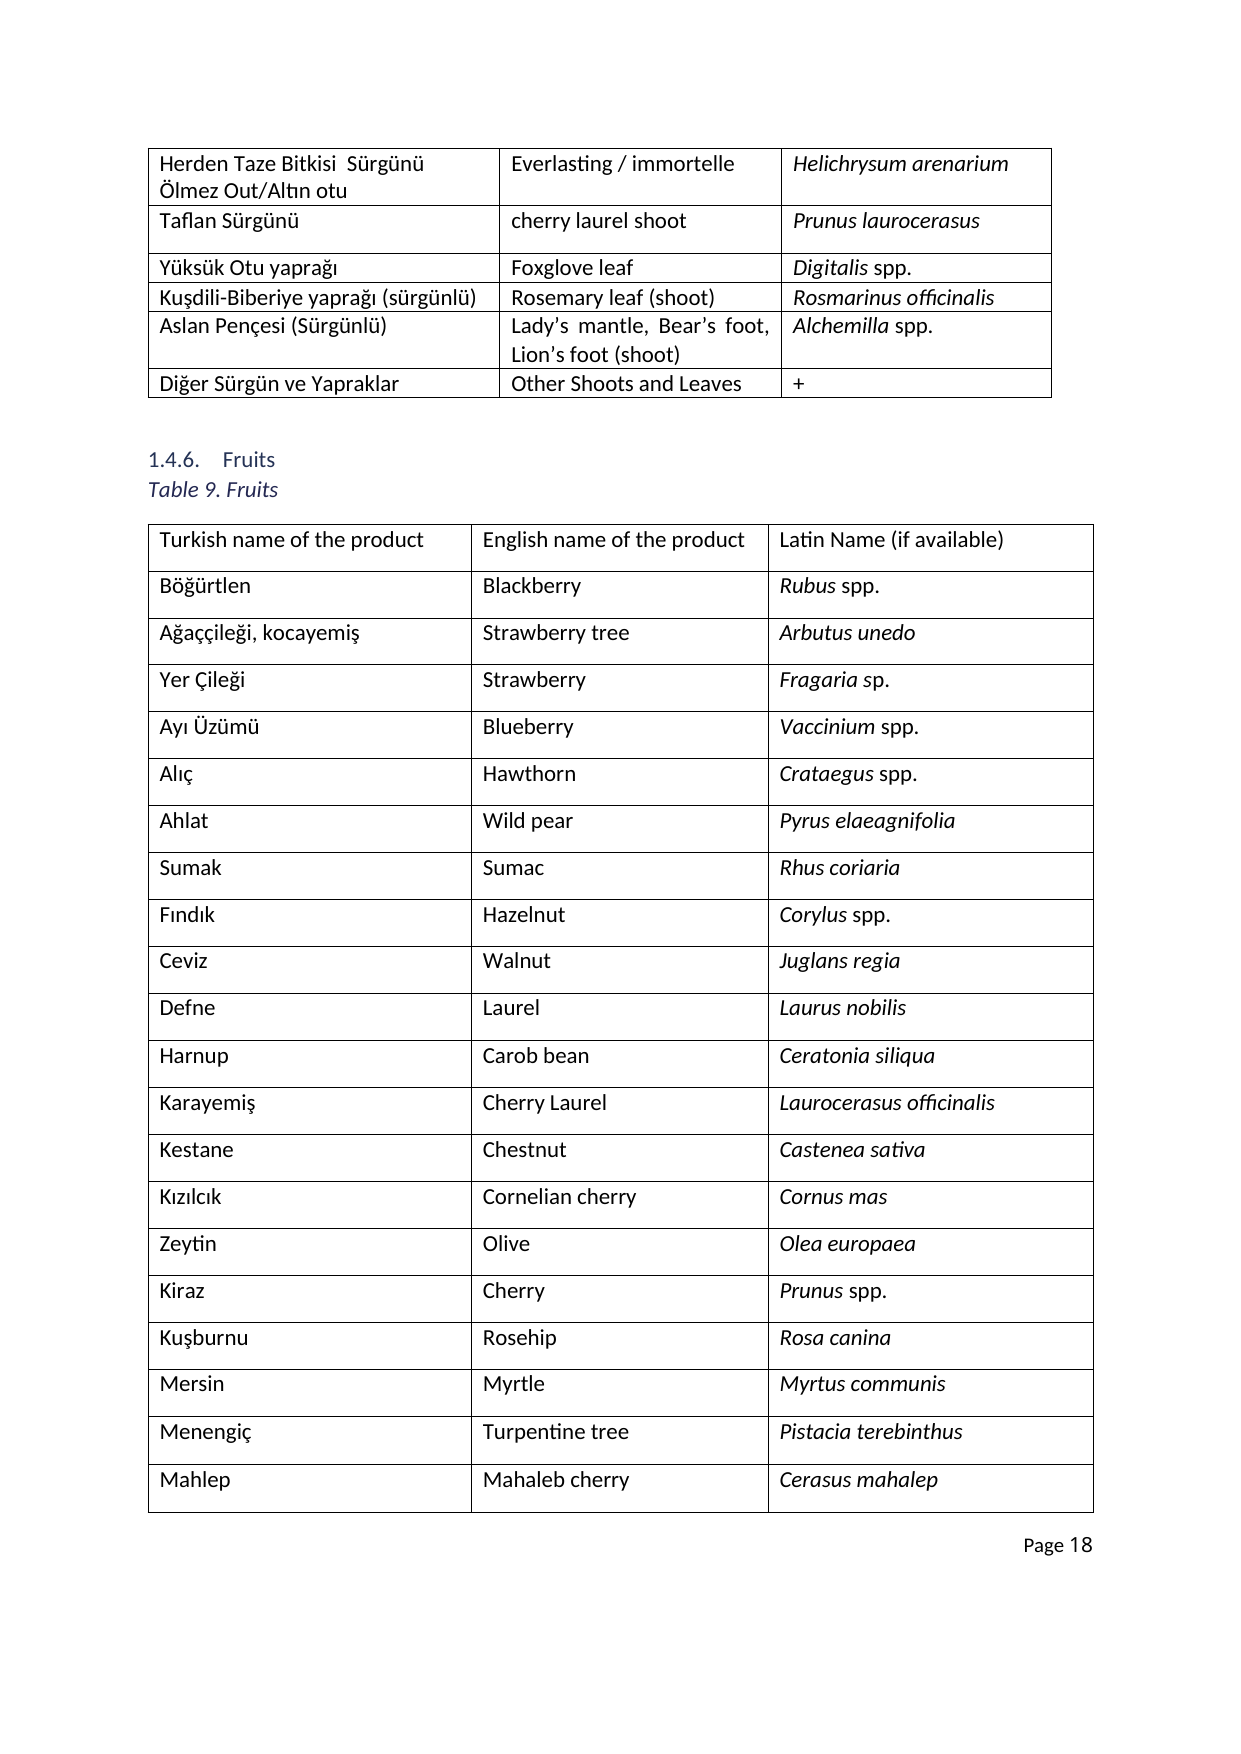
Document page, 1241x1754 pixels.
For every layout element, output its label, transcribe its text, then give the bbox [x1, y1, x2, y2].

table_cell Corylus spp. [769, 900, 1093, 946]
table_cell Prunus laurocerasus [782, 206, 1051, 252]
table_cell Alıç [149, 759, 471, 805]
table_cell Mahaleb cherry [472, 1465, 768, 1512]
table_cell Zeytin [149, 1229, 471, 1275]
table_cell Chestnut [472, 1135, 768, 1181]
table_cell Crataegus spp. [769, 759, 1093, 805]
table_cell Yüksük Otu yaprağı [149, 254, 499, 282]
table_cell Kızılcık [149, 1182, 471, 1228]
table_cell Sumak [149, 853, 471, 899]
table_cell Walnut [472, 947, 768, 992]
table_cell Vaccinium spp. [769, 712, 1093, 758]
table_cell + [782, 369, 1051, 397]
table_cell Ayı Üzümü [149, 712, 471, 758]
table_cell Rhus coriaria [769, 853, 1093, 899]
table_cell Ahlat [149, 806, 471, 852]
table_cell Blueberry [472, 712, 768, 758]
subtitle Fruits [148, 445, 1093, 473]
table_cell Laurel [472, 994, 768, 1040]
table_cell Defne [149, 994, 471, 1040]
table_cell Harnup [149, 1041, 471, 1087]
table_cell Juglans regia [769, 947, 1093, 992]
table_cell Aslan Pençesi (Sürgünlü) [149, 312, 499, 368]
text Table 9. Fruits [148, 475, 1093, 503]
table_cell Ağaççileği, kocayemiş [149, 619, 471, 664]
table_cell Ceviz [149, 947, 471, 992]
table_cell Cherry [472, 1276, 768, 1322]
table_cell Myrtle [472, 1370, 768, 1416]
table_cell Prunus spp. [769, 1276, 1093, 1322]
table_cell Foxglove leaf [500, 254, 781, 282]
table_cell Mahlep [149, 1465, 471, 1512]
table_cell Digitalis spp. [782, 254, 1051, 282]
table_cell Laurocerasus officinalis [769, 1088, 1093, 1134]
table_header English name of the product [472, 525, 768, 571]
table_cell Hazelnut [472, 900, 768, 946]
table_cell Taflan Sürgünü [149, 206, 499, 252]
table_cell Mersin [149, 1370, 471, 1416]
table_cell Cornus mas [769, 1182, 1093, 1228]
table_cell cherry laurel shoot [500, 206, 781, 252]
table_cell Olea europaea [769, 1229, 1093, 1275]
table_cell Hawthorn [472, 759, 768, 805]
table_cell Turpentine tree [472, 1417, 768, 1464]
table_cell Pistacia terebinthus [769, 1417, 1093, 1464]
table_header Latin Name (if available) [769, 525, 1093, 571]
table_cell Rosmarinus officinalis [782, 283, 1051, 311]
table_cell Herden Taze Bitkisi Sürgünü Ölmez Out/Altın otu [149, 149, 499, 205]
table_cell Rubus spp. [769, 572, 1093, 617]
table_cell Cornelian cherry [472, 1182, 768, 1228]
table_header Turkish name of the product [149, 525, 471, 571]
table_cell Cherry Laurel [472, 1088, 768, 1134]
table_cell Fragaria sp. [769, 665, 1093, 711]
table_cell Yer Çileği [149, 665, 471, 711]
table_cell Wild pear [472, 806, 768, 852]
table_cell Strawberry tree [472, 619, 768, 664]
table_cell Castenea sativa [769, 1135, 1093, 1181]
table_cell Alchemilla spp. [782, 312, 1051, 368]
table_cell Diğer Sürgün ve Yapraklar [149, 369, 499, 397]
table_cell Carob bean [472, 1041, 768, 1087]
table_cell Helichrysum arenarium [782, 149, 1051, 205]
table_cell Olive [472, 1229, 768, 1275]
table_cell Myrtus communis [769, 1370, 1093, 1416]
table_cell Kestane [149, 1135, 471, 1181]
table_cell Lady’s mantle, Bear’s foot, Lion’s foot (shoot) [500, 312, 781, 368]
table_cell Other Shoots and Leaves [500, 369, 781, 397]
table_cell Kuşdili-Biberiye yaprağı (sürgünlü) [149, 283, 499, 311]
table_cell Rosa canina [769, 1323, 1093, 1368]
table_cell Sumac [472, 853, 768, 899]
table_cell Laurus nobilis [769, 994, 1093, 1040]
table_cell Kiraz [149, 1276, 471, 1322]
table_cell Cerasus mahalep [769, 1465, 1093, 1512]
table_cell Arbutus unedo [769, 619, 1093, 664]
table_cell Ceratonia siliqua [769, 1041, 1093, 1087]
table_cell Strawberry [472, 665, 768, 711]
table_cell Böğürtlen [149, 572, 471, 617]
table_cell Fındık [149, 900, 471, 946]
table_cell Blackberry [472, 572, 768, 617]
table_cell Everlasting / immortelle [500, 149, 781, 205]
table_cell Rosemary leaf (shoot) [500, 283, 781, 311]
table_cell Kuşburnu [149, 1323, 471, 1368]
table_cell Menengiç [149, 1417, 471, 1464]
table_cell Rosehip [472, 1323, 768, 1368]
table_cell Pyrus elaeagnifolia [769, 806, 1093, 852]
table_cell Karayemiş [149, 1088, 471, 1134]
